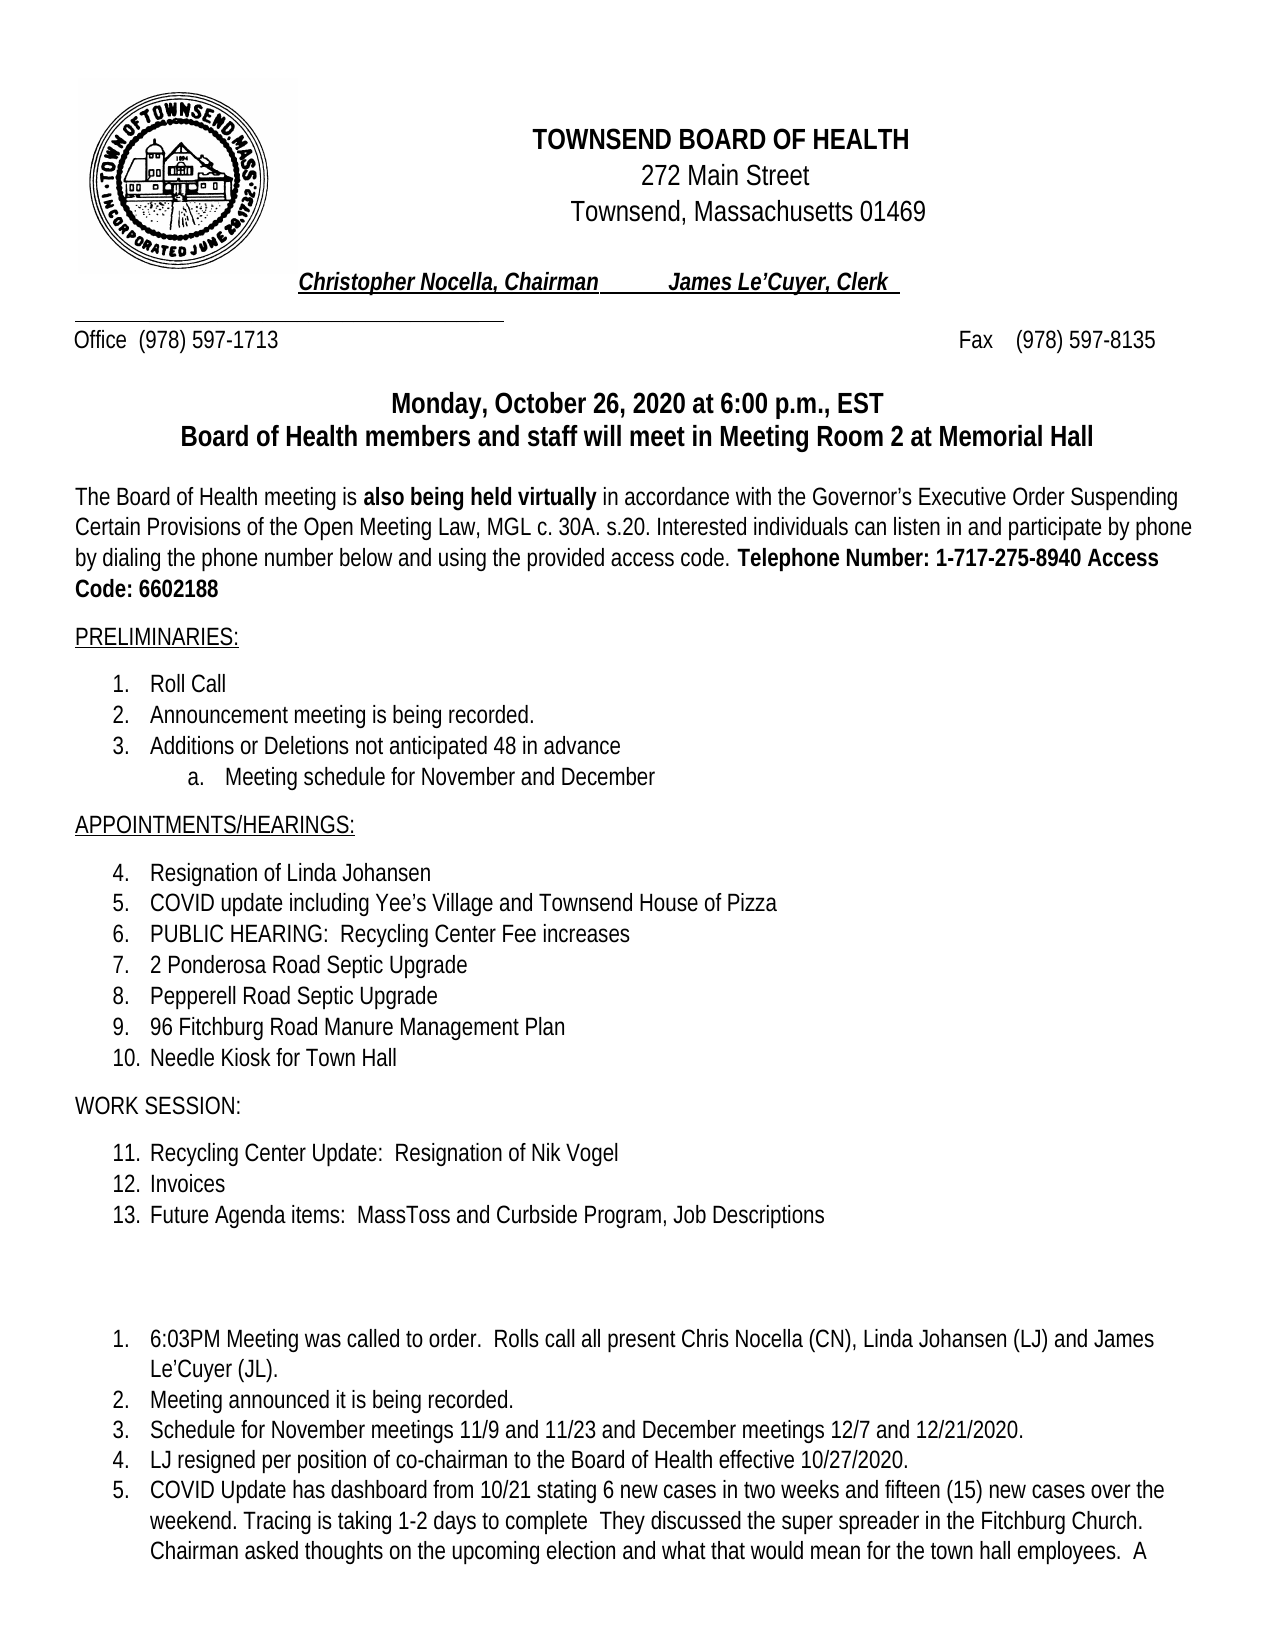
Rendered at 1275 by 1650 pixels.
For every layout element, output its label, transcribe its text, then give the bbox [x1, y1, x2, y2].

list Needle Kiosk for Town Hall [112, 1043, 1200, 1072]
list 6:03PM Meeting was called to order. Rolls call all present Chris Nocella (CN), Linda Johansen (LJ) and James Le’Cuyer (JL). [112, 1324, 1200, 1383]
list PUBLIC HEARING: Recycling Center Fee increases [112, 919, 1200, 948]
text 272 Main Street [299, 158, 994, 191]
list Meeting schedule for November and December [187, 762, 1200, 791]
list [112, 1476, 1200, 1565]
list Recycling Center Update: Resignation of Nik Vogel [112, 1138, 1200, 1167]
list Pepperell Road Septic Upgrade [112, 981, 1200, 1010]
text Board of Health members and staff will meet in Meeting Room 2 at Memorial Hall [75, 419, 1200, 453]
list Invoices [112, 1169, 1200, 1198]
list 96 Fitchburg Road Manure Management Plan [112, 1012, 1200, 1041]
list Announcement meeting is being recorded. [112, 700, 1200, 729]
list Meeting announced it is being recorded. [112, 1384, 1200, 1413]
list LJ resigned per position of co-chairman to the Board of Health effective 10/27/2020. [112, 1445, 1200, 1474]
text Christopher Nocella, Chairman James Le’Cuyer, Clerk _____________________________ [75, 267, 1200, 325]
text Office (978) 597-1713 Fax (978) 597-8135 [73, 325, 1200, 353]
list Resignation of Linda Johansen [112, 857, 1200, 886]
list Additions or Deletions not anticipated 48 in advance [112, 731, 1200, 760]
list COVID update including Yee’s Village and Townsend House of Pizza [112, 888, 1200, 917]
text TOWNSEND BOARD OF HEALTH [299, 122, 994, 155]
list 2 Ponderosa Road Septic Upgrade [112, 950, 1200, 979]
text Monday, October 26, 2020 at 6:00 p.m., EST [75, 386, 1200, 419]
text Townsend, Massachusetts 01469 [299, 194, 994, 227]
list Future Agenda items: MassToss and Curbside Program, Job Descriptions [112, 1200, 1200, 1229]
text APPOINTMENTS/HEARINGS: [75, 810, 1200, 838]
list Roll Call [112, 669, 1200, 698]
list Schedule for November meetings 11/9 and 11/23 and December meetings 12/7 and 12/21/2020. [112, 1415, 1200, 1443]
picture [78, 78, 299, 274]
text The Board of Health meeting is also being held virtually in accordance with the Governor’s Executive Order Suspending Certain Provisions of the Open Meeting Law, MGL c. 30A. s.20. Interested individuals can listen in and participate by phone by dialing the phone number below and using the provided access code. Telephone Number: 1-717-275-8940 Access Code: 6602188 [75, 481, 1200, 603]
text WORK SESSION: [75, 1091, 1200, 1119]
text PRELIMINARIES: [75, 622, 1200, 651]
